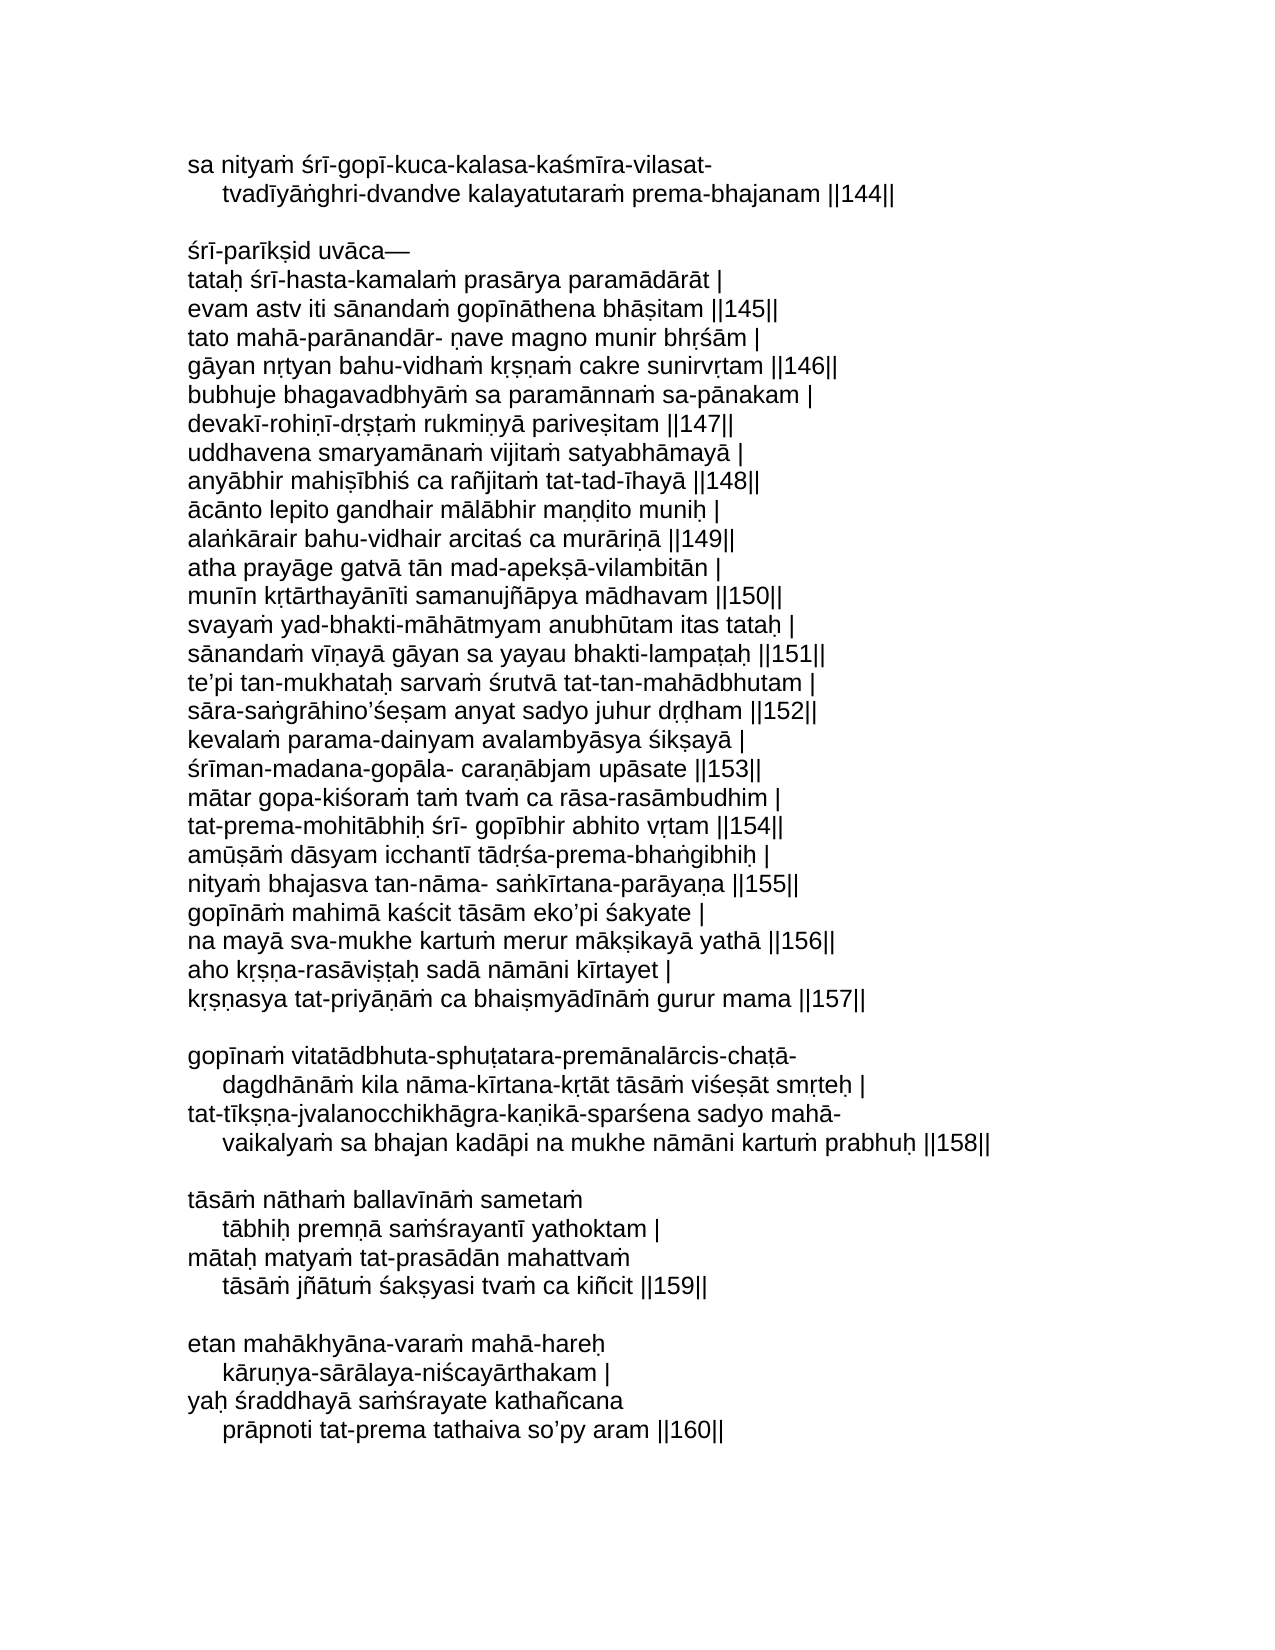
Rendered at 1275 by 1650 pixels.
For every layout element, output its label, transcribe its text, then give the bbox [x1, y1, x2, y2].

text sāra-saṅgrāhino’śeṣam anyat sadyo juhur dṛḍham ||152|| [187, 696, 1087, 725]
text tataḥ śrī-hasta-kamalaṁ prasārya paramādārāt | [187, 265, 1087, 294]
text tābhiḥ premṇā saṁśrayantī yathoktam | [187, 1214, 1087, 1242]
text yaḥ śraddhayā saṁśrayate kathañcana [187, 1386, 1087, 1415]
text te’pi tan-mukhataḥ sarvaṁ śrutvā tat-tan-mahādbhutam | [187, 667, 1087, 696]
text śrīman-madana-gopāla- caraṇābjam upāsate ||153|| [187, 754, 1087, 782]
text bubhuje bhagavadbhyāṁ sa paramānnaṁ sa-pānakam | [187, 380, 1087, 409]
text etan mahākhyāna-varaṁ mahā-hareḥ [187, 1329, 1087, 1357]
text kṛṣṇasya tat-priyāṇāṁ ca bhaiṣmyādīnāṁ gurur mama ||157|| [187, 984, 1087, 1012]
text prāpnoti tat-prema tathaiva so’py aram ||160|| [187, 1415, 1087, 1444]
text sa nityaṁ śrī-gopī-kuca-kalasa-kaśmīra-vilasat- [187, 150, 1087, 179]
text devakī-rohiṇī-dṛṣṭaṁ rukmiṇyā pariveṣitam ||147|| [187, 409, 1087, 437]
text dagdhānāṁ kila nāma-kīrtana-kṛtāt tāsāṁ viśeṣāt smṛteḥ | [187, 1070, 1087, 1099]
text munīn kṛtārthayānīti samanujñāpya mādhavam ||150|| [187, 581, 1087, 610]
text tvadīyāṅghri-dvandve kalayatutaraṁ prema-bhajanam ||144|| [187, 179, 1087, 207]
text sānandaṁ vīṇayā gāyan sa yayau bhakti-lampaṭaḥ ||151|| [187, 639, 1087, 667]
text anyābhir mahiṣībhiś ca rañjitaṁ tat-tad-īhayā ||148|| [187, 466, 1087, 495]
text tāsāṁ jñātuṁ śakṣyasi tvaṁ ca kiñcit ||159|| [187, 1271, 1087, 1300]
text evam astv iti sānandaṁ gopīnāthena bhāṣitam ||145|| [187, 294, 1087, 322]
text kevalaṁ parama-dainyam avalambyāsya śikṣayā | [187, 725, 1087, 754]
text nityaṁ bhajasva tan-nāma- saṅkīrtana-parāyaṇa ||155|| [187, 869, 1087, 897]
text ācānto lepito gandhair mālābhir maṇḍito muniḥ | [187, 495, 1087, 524]
text tat-prema-mohitābhiḥ śrī- gopībhir abhito vṛtam ||154|| [187, 811, 1087, 840]
text śrī-parīkṣid uvāca— [187, 236, 1087, 265]
text mātaḥ matyaṁ tat-prasādān mahattvaṁ [187, 1242, 1087, 1271]
text gāyan nṛtyan bahu-vidhaṁ kṛṣṇaṁ cakre sunirvṛtam ||146|| [187, 351, 1087, 380]
text gopīnāṁ mahimā kaścit tāsām eko’pi śakyate | [187, 897, 1087, 926]
text na mayā sva-mukhe kartuṁ merur mākṣikayā yathā ||156|| [187, 926, 1087, 955]
text amūṣāṁ dāsyam icchantī tādṛśa-prema-bhaṅgibhiḥ | [187, 840, 1087, 869]
text gopīnaṁ vitatādbhuta-sphuṭatara-premānalārcis-chaṭā- [187, 1041, 1087, 1070]
text tat-tīkṣṇa-jvalanocchikhāgra-kaṇikā-sparśena sadyo mahā- [187, 1099, 1087, 1127]
text kāruṇya-sārālaya-niścayārthakam | [187, 1357, 1087, 1386]
text svayaṁ yad-bhakti-māhātmyam anubhūtam itas tataḥ | [187, 610, 1087, 639]
text atha prayāge gatvā tān mad-apekṣā-vilambitān | [187, 552, 1087, 581]
text alaṅkārair bahu-vidhair arcitaś ca murāriṇā ||149|| [187, 524, 1087, 552]
text uddhavena smaryamānaṁ vijitaṁ satyabhāmayā | [187, 437, 1087, 466]
text aho kṛṣṇa-rasāviṣṭaḥ sadā nāmāni kīrtayet | [187, 955, 1087, 984]
text mātar gopa-kiśoraṁ taṁ tvaṁ ca rāsa-rasāmbudhim | [187, 782, 1087, 811]
text vaikalyaṁ sa bhajan kadāpi na mukhe nāmāni kartuṁ prabhuḥ ||158|| [187, 1127, 1087, 1156]
text tato mahā-parānandār- ṇave magno munir bhṛśām | [187, 322, 1087, 351]
text tāsāṁ nāthaṁ ballavīnāṁ sametaṁ [187, 1185, 1087, 1214]
